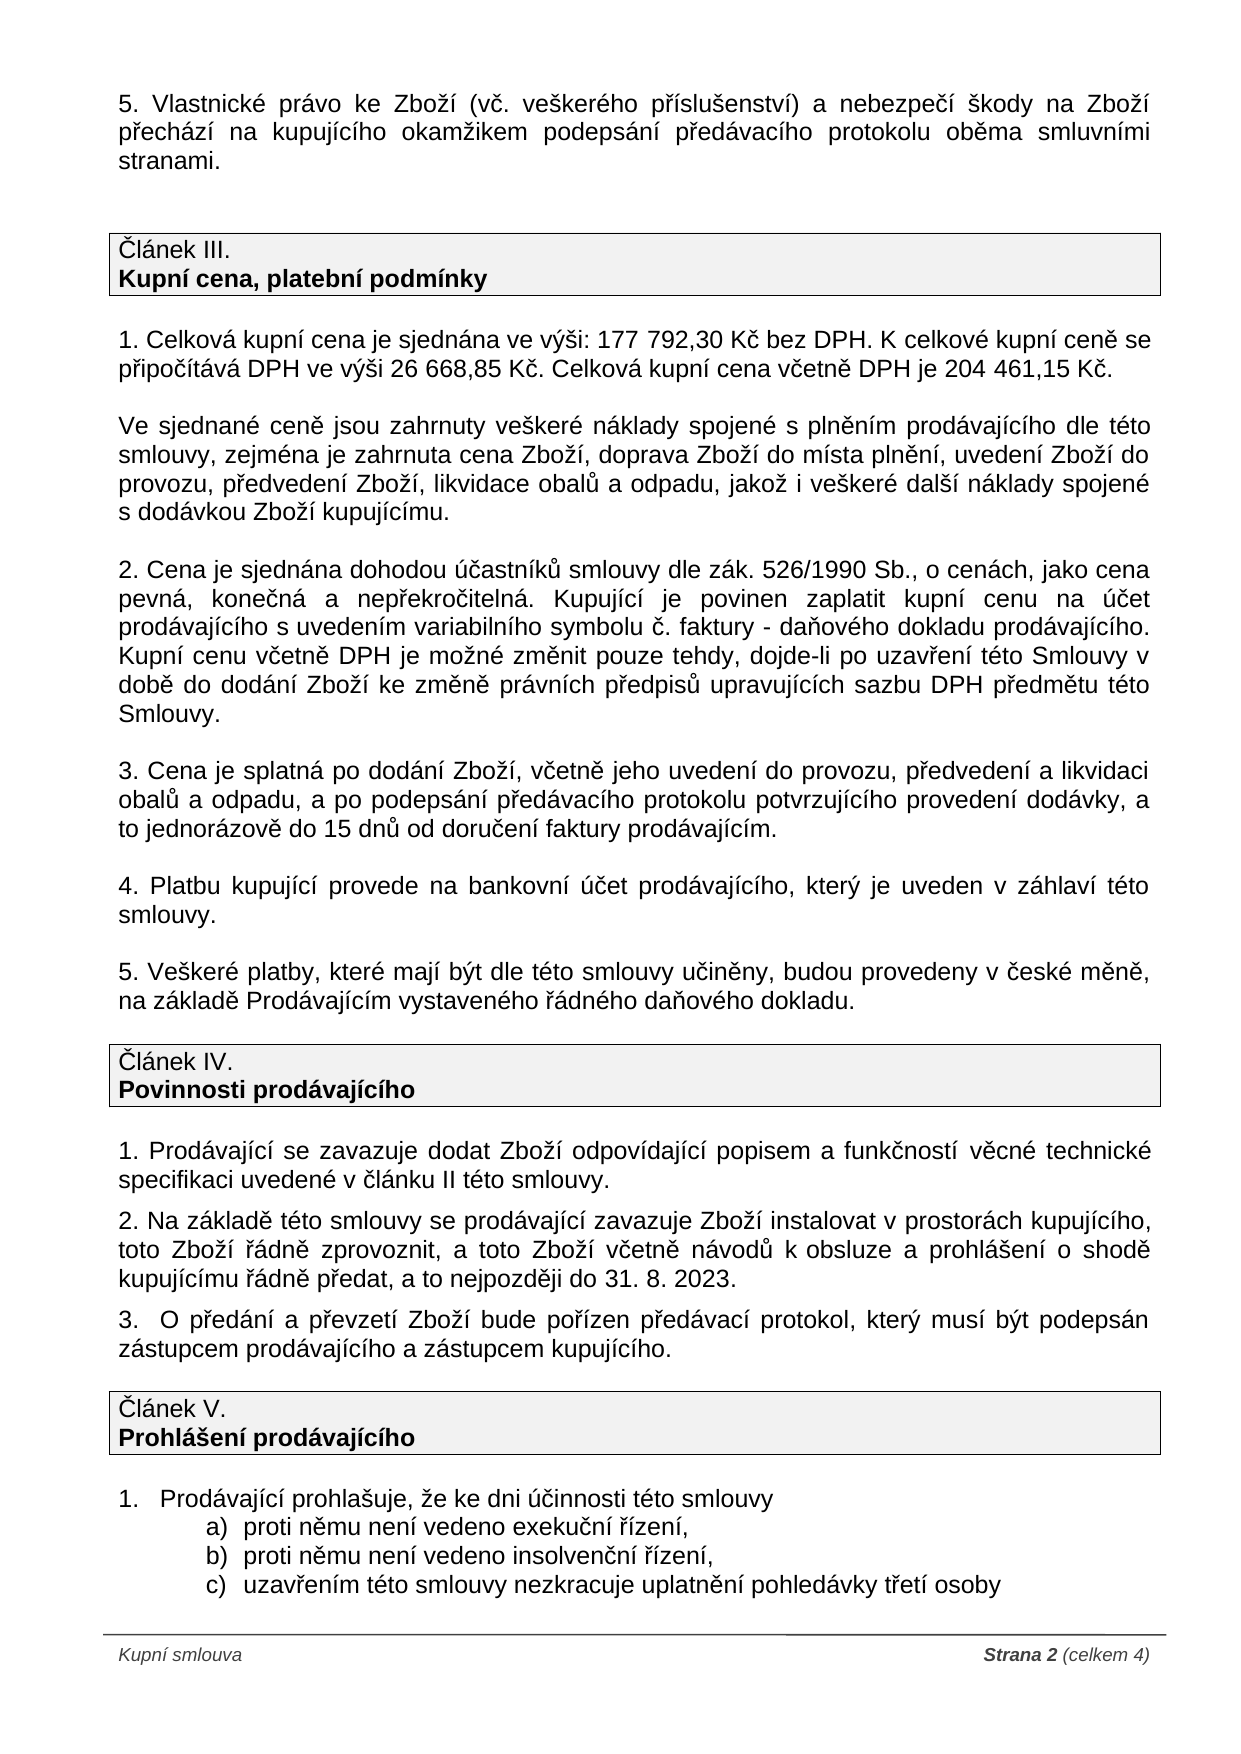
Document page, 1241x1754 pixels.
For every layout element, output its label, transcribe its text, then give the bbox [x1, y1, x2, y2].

text 2. Na základě této smlouvy se prodávající zavazuje Zboží instalovat v prostorách kupujícího, toto Zboží řádně zprovoznit, a toto Zboží včetně návodů k obsluze a prohlášení o shodě kupujícímu řádně předat, a to nejpozději do 31. 8. 2023. [118, 1206, 1152, 1292]
text b) proti němu není vedeno insolvenční řízení, [206, 1541, 1152, 1570]
text Povinnosti prodávajícího [110, 1072, 1160, 1106]
text 3. Cena je splatná po dodání Zboží, včetně jeho uvedení do provozu, předvedení a likvidaci obalů a odpadu, a po podepsání předávacího protokolu potvrzujícího provedení dodávky, a to jednorázově do 15 dnů od doručení faktury prodávajícím. [118, 756, 1152, 842]
text 5. Veškeré platby, které mají být dle této smlouvy učiněny, budou provedeny v české měně, na základě Prodávajícím vystaveného řádného daňového dokladu. [118, 957, 1152, 1015]
text 3. O předání a převzetí Zboží bude pořízen předávací protokol, který musí být podepsán zástupcem prodávajícího a zástupcem kupujícího. [118, 1305, 1152, 1362]
text Prohlášení prodávajícího [110, 1420, 1160, 1454]
text Kupní cena, platební podmínky [110, 261, 1160, 295]
text 2. Cena je sjednána dohodou účastníků smlouvy dle zák. 526/1990 Sb., o cenách, jako cena pevná, konečná a nepřekročitelná. Kupující je povinen zaplatit kupní cenu na účet prodávajícího s uvedením variabilního symbolu č. faktury - daňového dokladu prodávajícího. Kupní cenu včetně DPH je možné změnit pouze tehdy, dojde-li po uzavření této Smlouvy v době do dodání Zboží ke změně právních předpisů upravujících sazbu DPH předmětu této Smlouvy. [118, 555, 1152, 727]
text 1. Celková kupní cena je sjednána ve výši: 177 792,30 Kč bez DPH. K celkové kupní ceně se připočítává DPH ve výši 26 668,85 Kč. Celková kupní cena včetně DPH je 204 461,15 Kč. [118, 325, 1152, 382]
text Článek III. [110, 234, 1160, 261]
text 1. Prodávající prohlašuje, že ke dni účinnosti této smlouvy [118, 1484, 1152, 1512]
text 1. Prodávající se zavazuje dodat Zboží odpovídající popisem a funkčností věcné technické specifikaci uvedené v článku II této smlouvy. [118, 1136, 1152, 1194]
text Článek V. [110, 1392, 1160, 1420]
subtitle 4. Platbu kupující provede na bankovní účet prodávajícího, který je uveden v záhlaví této smlouvy. [118, 871, 1152, 929]
text Článek IV. [110, 1045, 1160, 1072]
text a) proti němu není vedeno exekuční řízení, [206, 1512, 1152, 1541]
text c) uzavřením této smlouvy nezkracuje uplatnění pohledávky třetí osoby [206, 1570, 1152, 1599]
text 5. Vlastnické právo ke Zboží (vč. veškerého příslušenství) a nebezpečí škody na Zboží přechází na kupujícího okamžikem podepsání předávacího protokolu oběma smluvními stranami. [118, 89, 1152, 175]
text Ve sjednané ceně jsou zahrnuty veškeré náklady spojené s plněním prodávajícího dle této smlouvy, zejména je zahrnuta cena Zboží, doprava Zboží do místa plnění, uvedení Zboží do provozu, předvedení Zboží, likvidace obalů a odpadu, jakož i veškeré další náklady spojené s dodávkou Zboží kupujícímu. [118, 411, 1152, 526]
